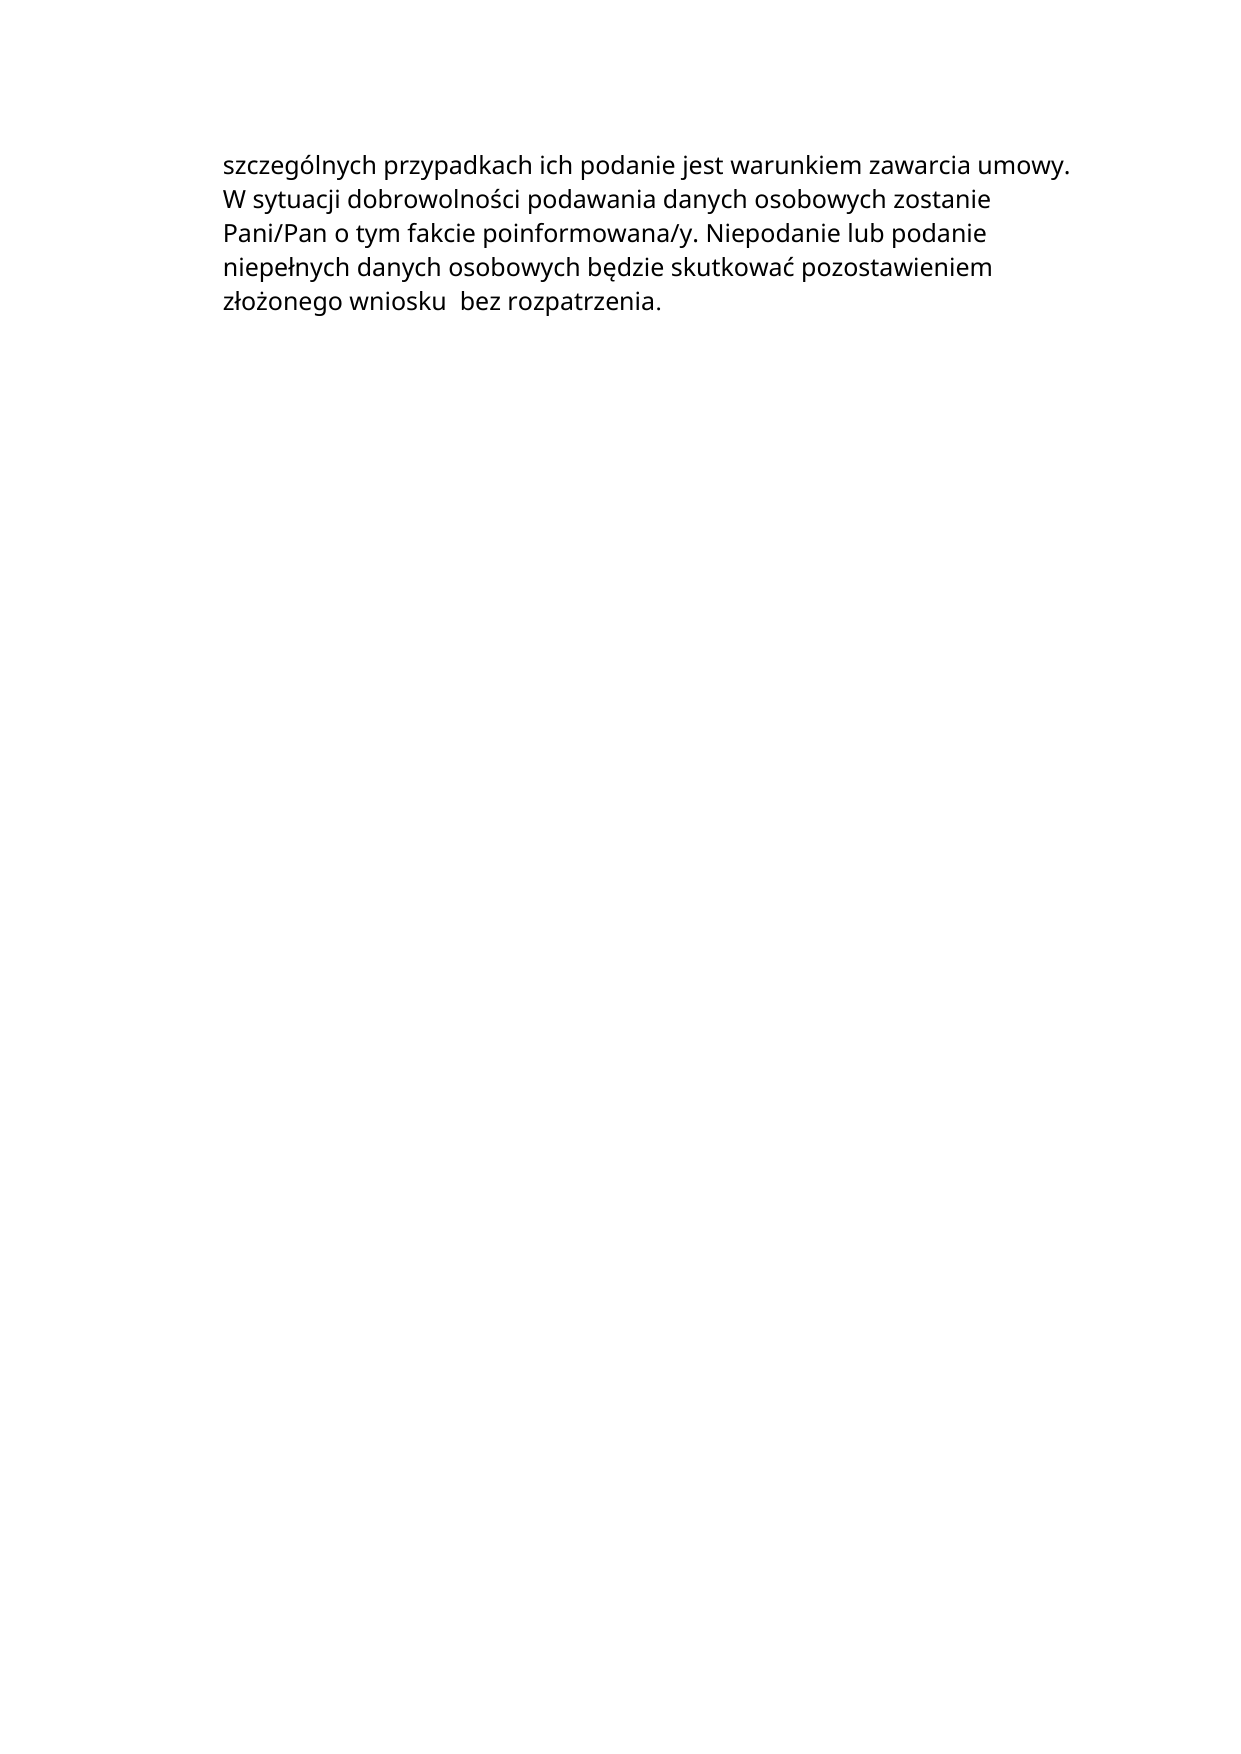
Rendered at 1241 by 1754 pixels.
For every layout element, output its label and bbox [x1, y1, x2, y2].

list [185, 148, 1093, 318]
